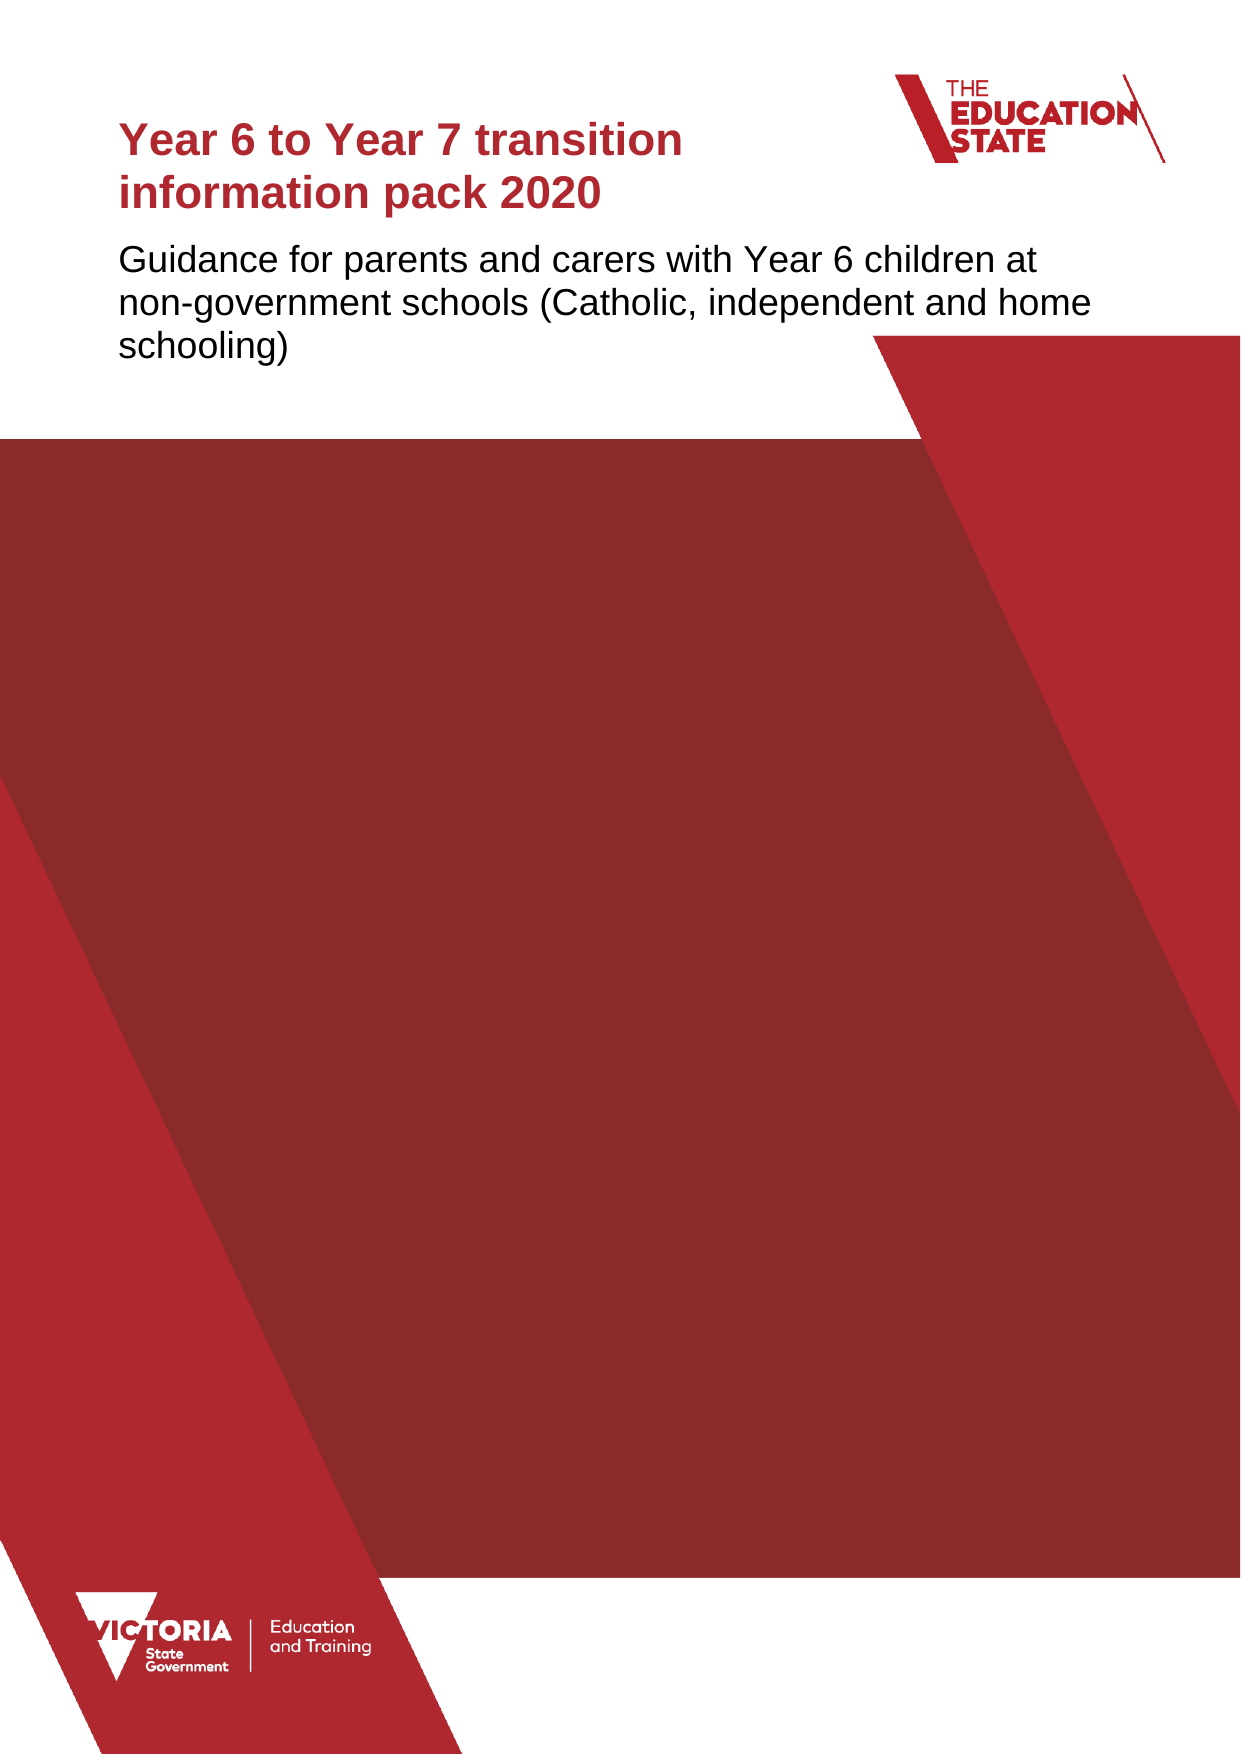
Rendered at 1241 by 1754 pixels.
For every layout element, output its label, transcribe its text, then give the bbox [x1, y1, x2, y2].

subtitle Guidance for parents and carers with Year 6 children at non-government schools (Catholic, independent and home schooling) [118, 237, 1122, 366]
title Year 6 to Year 7 transition information pack 2020 [118, 113, 1122, 218]
picture [0, 0, 1241, 1754]
